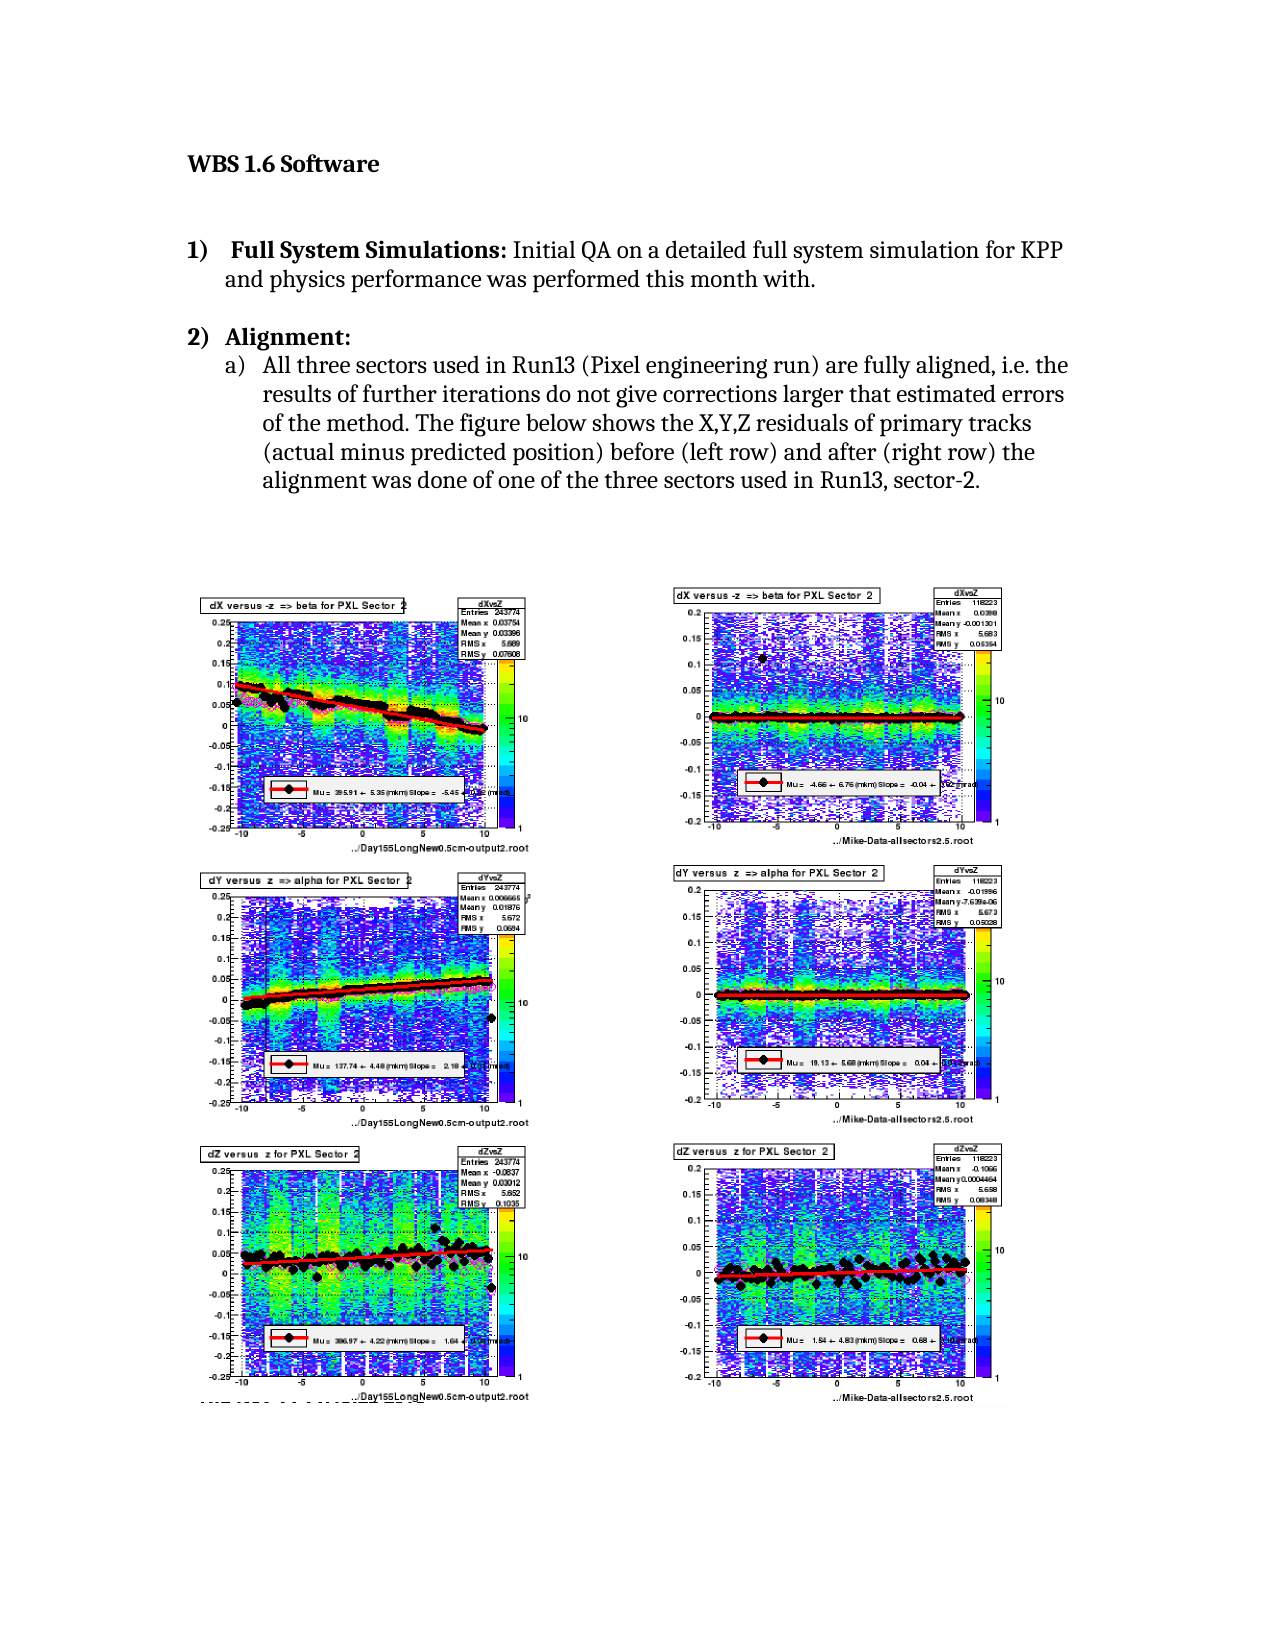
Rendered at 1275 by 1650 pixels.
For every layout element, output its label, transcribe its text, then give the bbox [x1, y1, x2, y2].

text WBS 1.6 Software [187, 150, 1087, 179]
list All three sectors used in Run13 (Pixel engineering run) are fully aligned, i.e. the results of further iterations do not give corrections larger that estimated errors of the method. The figure below shows the X,Y,Z residuals of primary tracks (actual minus predicted position) before (left row) and after (right row) the alignment was done of one of the three sectors used in Run13, sector-2. [225, 351, 1087, 495]
picture [662, 581, 1011, 1407]
list Full System Simulations: Initial QA on a detailed full system simulation for KPP and physics performance was performed this month with. [187, 236, 1087, 294]
list Alignment: [187, 322, 1087, 351]
picture [187, 592, 559, 1407]
